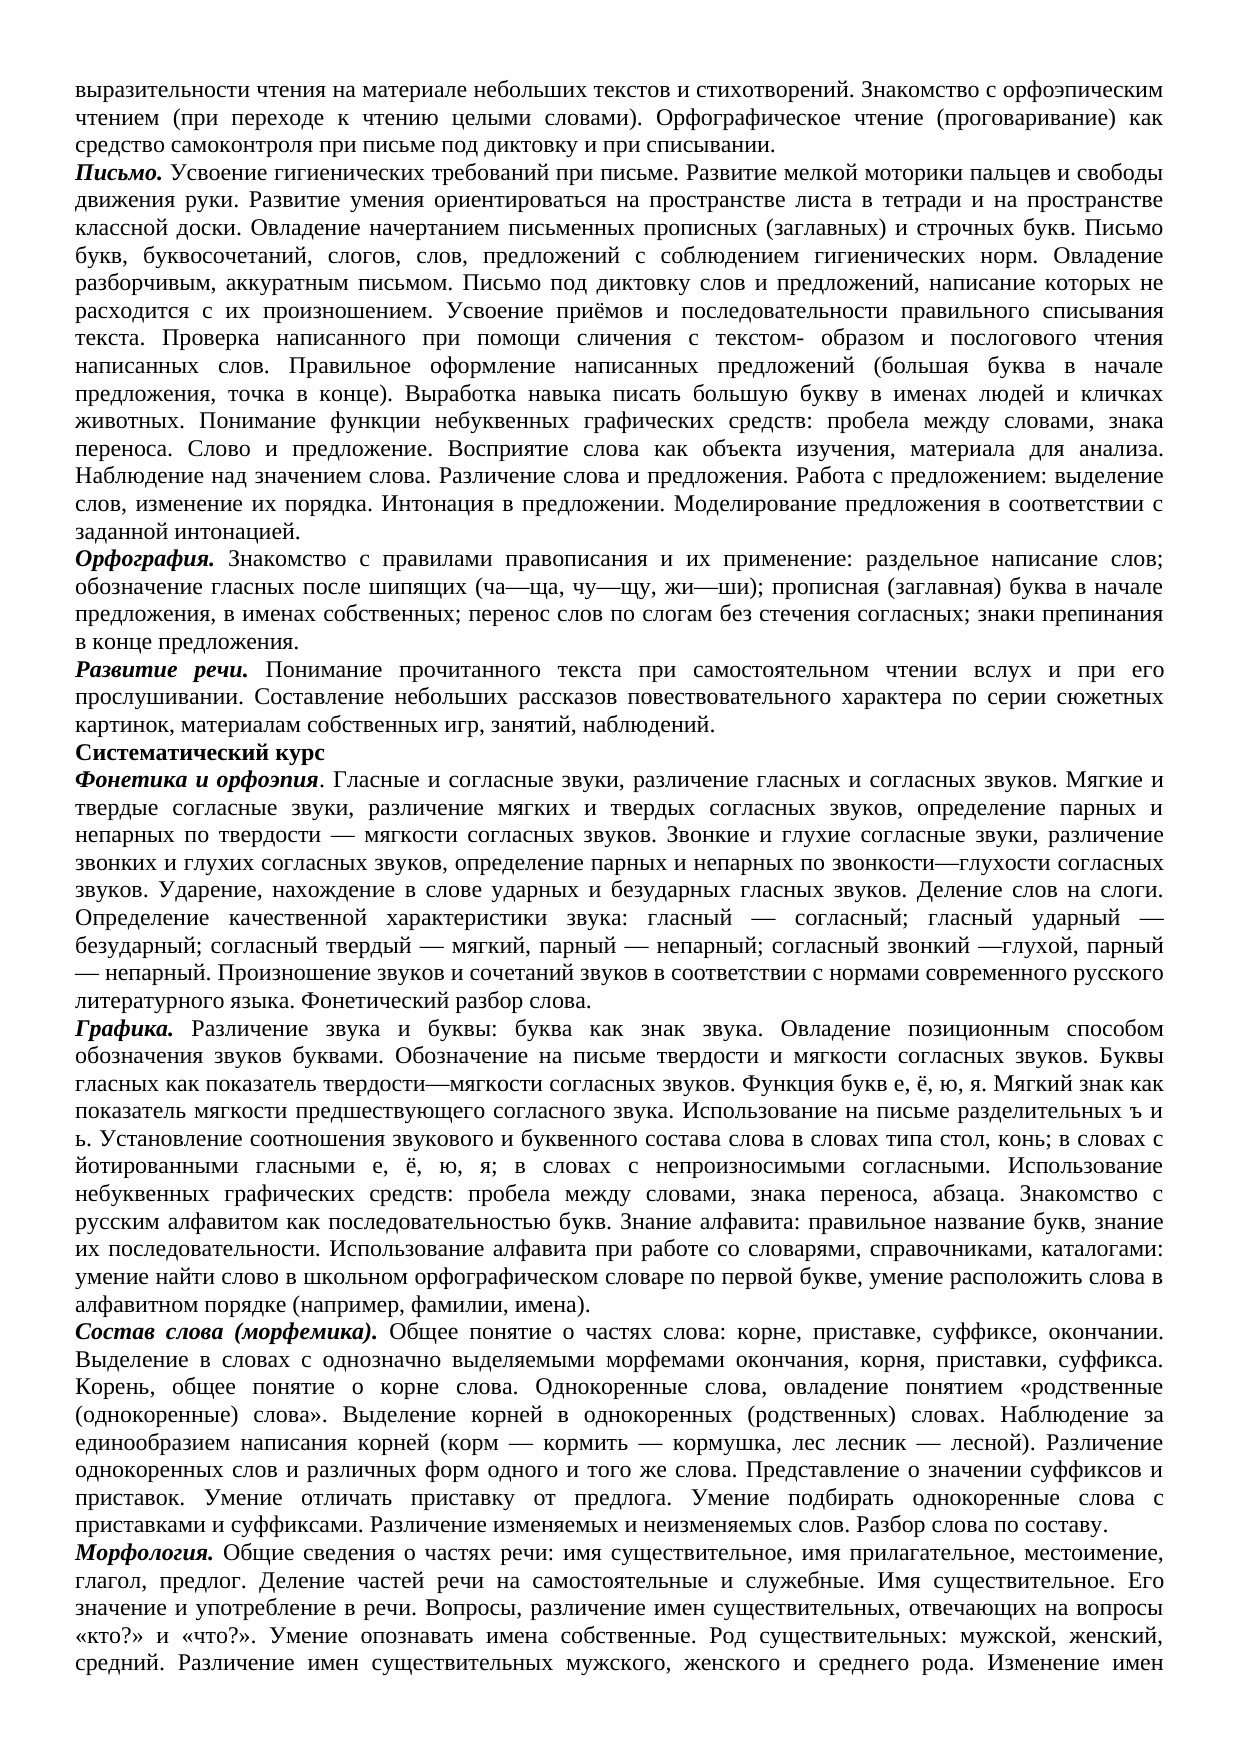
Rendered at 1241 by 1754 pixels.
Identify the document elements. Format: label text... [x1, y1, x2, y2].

text Состав слова (морфемика). Общее понятие о частях слова: корне, приставке, суффиксе, окончании. Выделение в словах с однозначно выделяемыми морфемами окончания, корня, приставки, суффикса. Корень, общее понятие о корне слова. Однокоренные слова, овладение понятием «родственные (однокоренные) слова». Выделение корней в однокоренных (родственных) словах. Наблюдение за единообразием написания корней (корм — кормить — кормушка, лес лесник — лесной). Различение однокоренных слов и различных форм одного и того же слова. Представление о значении суффиксов и приставок. Умение отличать приставку от предлога. Умение подбирать однокоренные слова с приставками и суффиксами. Различение изменяемых и неизменяемых слов. Разбор слова по составу. [75, 1317, 1165, 1538]
text Графика. Различение звука и буквы: буква как знак звука. Овладение позиционным способом обозначения звуков буквами. Обозначение на письме твердости и мягкости согласных звуков. Буквы гласных как показатель твердости—мягкости согласных звуков. Функция букв е, ё, ю, я. Мягкий знак как показатель мягкости предшествующего согласного звука. Использование на письме разделительных ъ и ь. Установление соотношения звукового и буквенного состава слова в словах типа стол, конь; в словах с йотированными гласными е, ё, ю, я; в словах с непроизносимыми согласными. Использование небуквенных графических средств: пробела между словами, знака переноса, абзаца. Знакомство с русским алфавитом как последовательностью букв. Знание алфавита: правильное название букв, знание их последовательности. Использование алфавита при работе со словарями, справочниками, каталогами: умение найти слово в школьном орфографическом словаре по первой букве, умение расположить слова в алфавитном порядке (например, фамилии, имена). [75, 1013, 1165, 1317]
text Орфография. Знакомство с правилами правописания и их применение: раздельное написание слов; обозначение гласных после шипящих (ча—ща, чу—щу, жи—ши); прописная (заглавная) буква в начале предложения, в именах собственных; перенос слов по слогам без стечения согласных; знаки препинания в конце предложения. [75, 544, 1165, 655]
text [75, 75, 1165, 158]
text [75, 1538, 1165, 1676]
text Письмо. Усвоение гигиенических требований при письме. Развитие мелкой моторики пальцев и свободы движения руки. Развитие умения ориентироваться на пространстве листа в тетради и на пространстве классной доски. Овладение начертанием письменных прописных (заглавных) и строчных букв. Письмо букв, буквосочетаний, слогов, слов, предложений с соблюдением гигиенических норм. Овладение разборчивым, аккуратным письмом. Письмо под диктовку слов и предложений, написание которых не расходится с их произношением. Усвоение приёмов и последовательности правильного списывания текста. Проверка написанного при помощи сличения с текстом- образом и послогового чтения написанных слов. Правильное оформление написанных предложений (большая буква в начале предложения, точка в конце). Выработка навыка писать большую букву в именах людей и кличках животных. Понимание функции небуквенных графических средств: пробела между словами, знака переноса. Слово и предложение. Восприятие слова как объекта изучения, материала для анализа. Наблюдение над значением слова. Различение слова и предложения. Работа с предложением: выделение слов, изменение их порядка. Интонация в предложении. Моделирование предложения в соответствии с заданной интонацией. [75, 158, 1165, 544]
text Развитие речи. Понимание прочитанного текста при самостоятельном чтении вслух и при его прослушивании. Составление небольших рассказов повествовательного характера по серии сюжетных картинок, материалам собственных игр, занятий, наблюдений. [75, 655, 1165, 737]
text Систематический курс [75, 737, 1165, 765]
text Фонетика и орфоэпия. Гласные и согласные звуки, различение гласных и согласных звуков. Мягкие и твердые согласные звуки, различение мягких и твердых согласных звуков, определение парных и непарных по твердости — мягкости согласных звуков. Звонкие и глухие согласные звуки, различение звонких и глухих согласных звуков, определение парных и непарных по звонкости—глухости согласных звуков. Ударение, нахождение в слове ударных и безударных гласных звуков. Деление слов на слоги. Определение качественной характеристики звука: гласный — согласный; гласный ударный — безударный; согласный твердый — мягкий, парный — непарный; согласный звонкий —глухой, парный — непарный. Произношение звуков и сочетаний звуков в соответствии с нормами современного русского литературного языка. Фонетический разбор слова. [75, 765, 1165, 1013]
